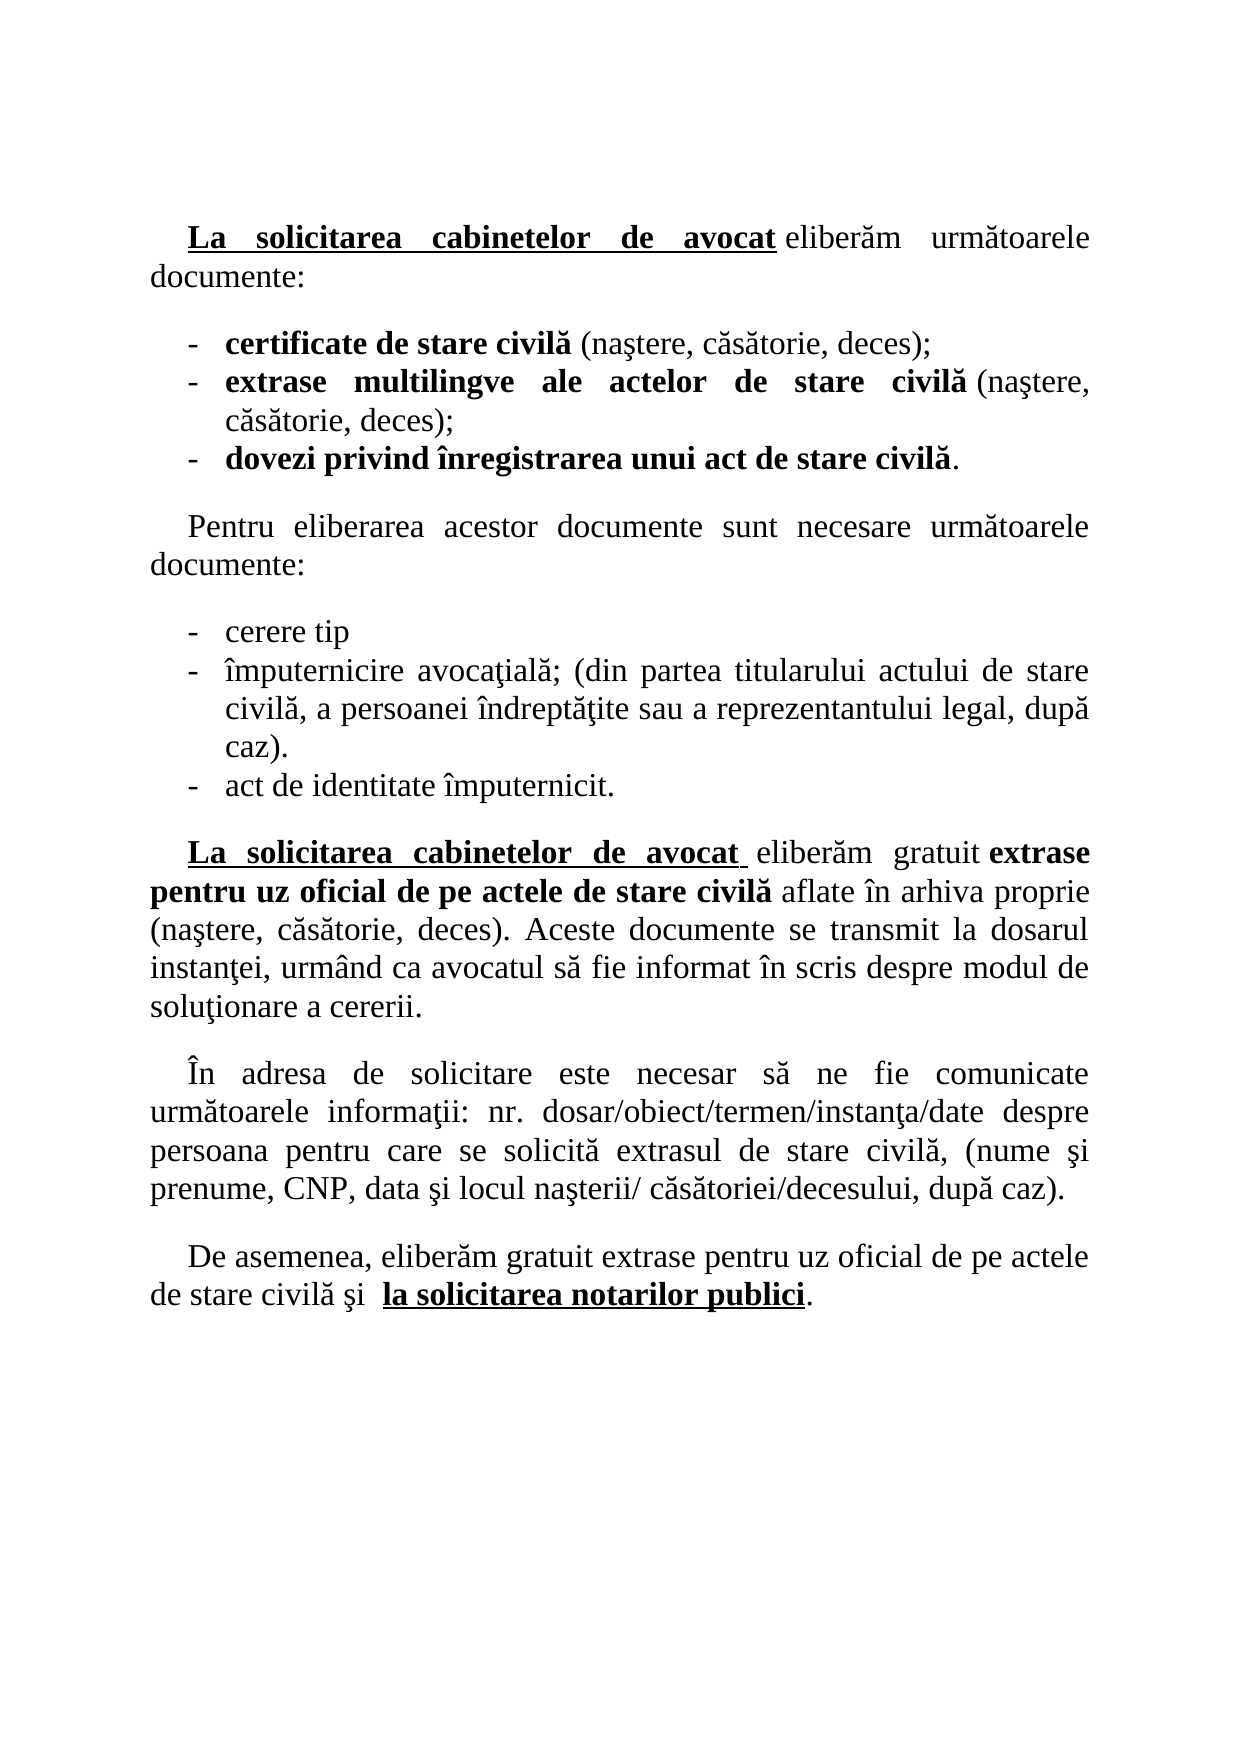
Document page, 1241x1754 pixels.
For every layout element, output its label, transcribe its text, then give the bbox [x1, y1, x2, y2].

text La solicitarea cabinetelor de avocat eliberăm următoarele documente: [150, 217, 1090, 294]
text Pentru eliberarea acestor documente sunt necesare următoarele documente: [150, 506, 1090, 582]
text De asemenea, eliberăm gratuit extrase pentru uz oficial de pe actele de stare civilă şi la solicitarea notarilor publici. [150, 1236, 1090, 1312]
list împuternicire avocaţială; (din partea titularului actului de stare civilă, a persoanei îndreptăţite sau a reprezentantului legal, după caz). [187, 650, 1090, 765]
list cerere tip [187, 612, 1090, 650]
text La solicitarea cabinetelor de avocat eliberăm gratuit extrase pentru uz oficial de pe actele de stare civilă aflate în arhiva proprie (naştere, căsătorie, deces). Aceste documente se transmit la dosarul instanţei, urmând ca avocatul să fie informat în scris despre modul de soluţionare a cererii. [150, 832, 1090, 1024]
list certificate de stare civilă (naştere, căsătorie, deces); [187, 323, 1090, 362]
text În adresa de solicitare este necesar să ne fie comunicate următoarele informaţii: nr. dosar/obiect/termen/instanţa/date despre persoana pentru care se solicită extrasul de stare civilă, (nume şi prenume, CNP, data şi locul naşterii/ căsătoriei/decesului, după caz). [150, 1053, 1090, 1207]
list dovezi privind înregistrarea unui act de stare civilă. [187, 438, 1090, 477]
list act de identitate împuternicit. [187, 765, 1090, 803]
list extrase multilingve ale actelor de stare civilă (naştere, căsătorie, deces); [187, 362, 1090, 438]
